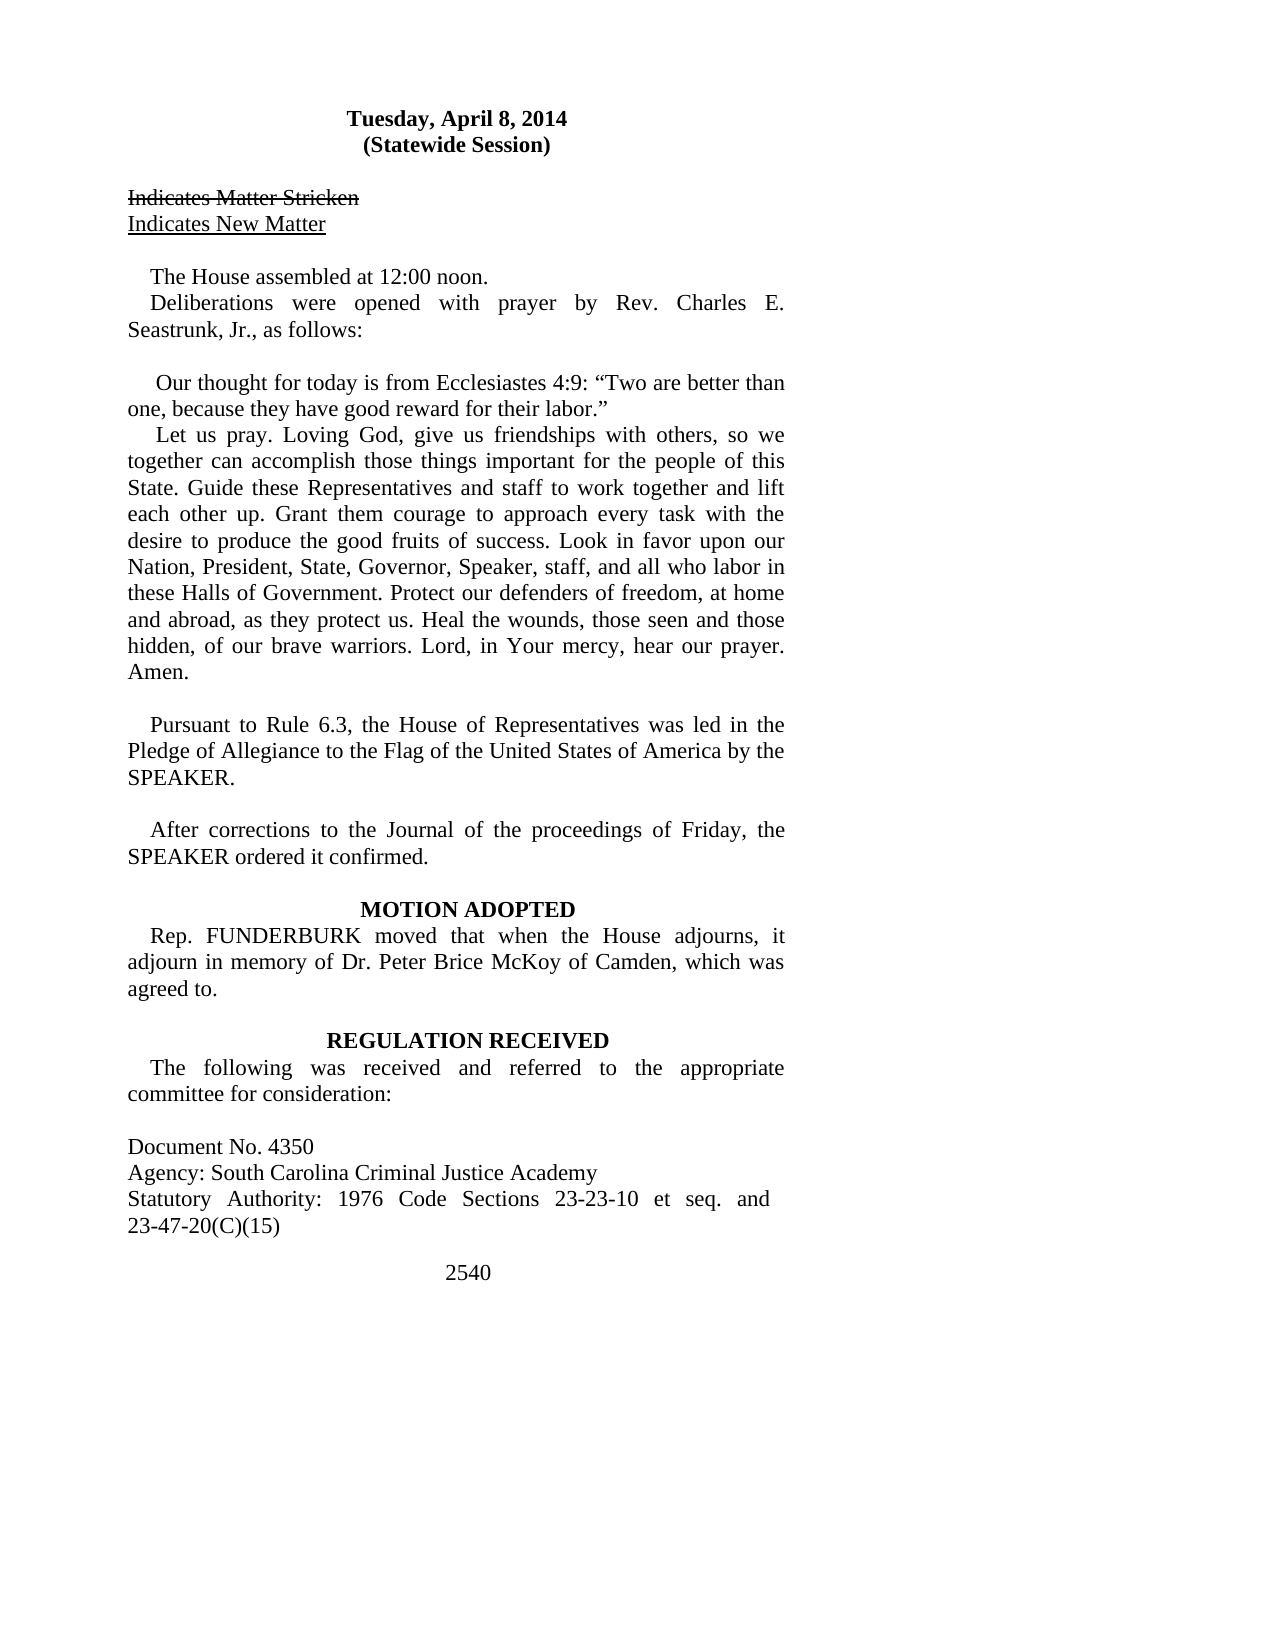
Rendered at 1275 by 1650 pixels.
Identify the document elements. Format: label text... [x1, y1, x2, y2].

text MOTION ADOPTED [127, 896, 786, 922]
text Statutory Authority: 1976 Code Sections 23-23-10 et seq. and 23-47-20(C)(15) [127, 1186, 786, 1238]
text Rep. FUNDERBURK moved that when the House adjourns, it adjourn in memory of Dr. Peter Brice McKoy of Camden, which was agreed to. [127, 922, 786, 1001]
text Indicates New Matter [127, 210, 786, 237]
text REGULATION RECEIVED [127, 1027, 786, 1054]
text Pursuant to Rule 6.3, the House of Representatives was led in the Pledge of Allegiance to the Flag of the United States of America by the SPEAKER. [127, 711, 786, 790]
text Agency: South Carolina Criminal Justice Academy [127, 1159, 786, 1186]
text Indicates Matter Stricken [127, 184, 786, 210]
text The House assembled at 12:00 noon. [127, 263, 786, 289]
text Our thought for today is from Ecclesiastes 4:9: “Two are better than one, because they have good reward for their labor.” [127, 368, 786, 421]
text The following was received and referred to the appropriate committee for consideration: [127, 1054, 786, 1106]
text After corrections to the Journal of the proceedings of Friday, the SPEAKER ordered it confirmed. [127, 817, 786, 869]
text Let us pray. Loving God, give us friendships with others, so we together can accomplish those things important for the people of this State. Guide these Representatives and staff to work together and lift each other up. Grant them courage to approach every task with the desire to produce the good fruits of success. Look in favor upon our Nation, President, State, Governor, Speaker, staff, and all who labor in these Halls of Government. Protect our defenders of freedom, at home and abroad, as they protect us. Heal the wounds, those seen and those hidden, of our brave warriors. Lord, in Your mercy, hear our prayer. Amen. [127, 421, 786, 685]
text Deliberations were opened with prayer by Rev. Charles E. Seastrunk, Jr., as follows: [127, 289, 786, 342]
text Document No. 4350 [127, 1133, 786, 1159]
